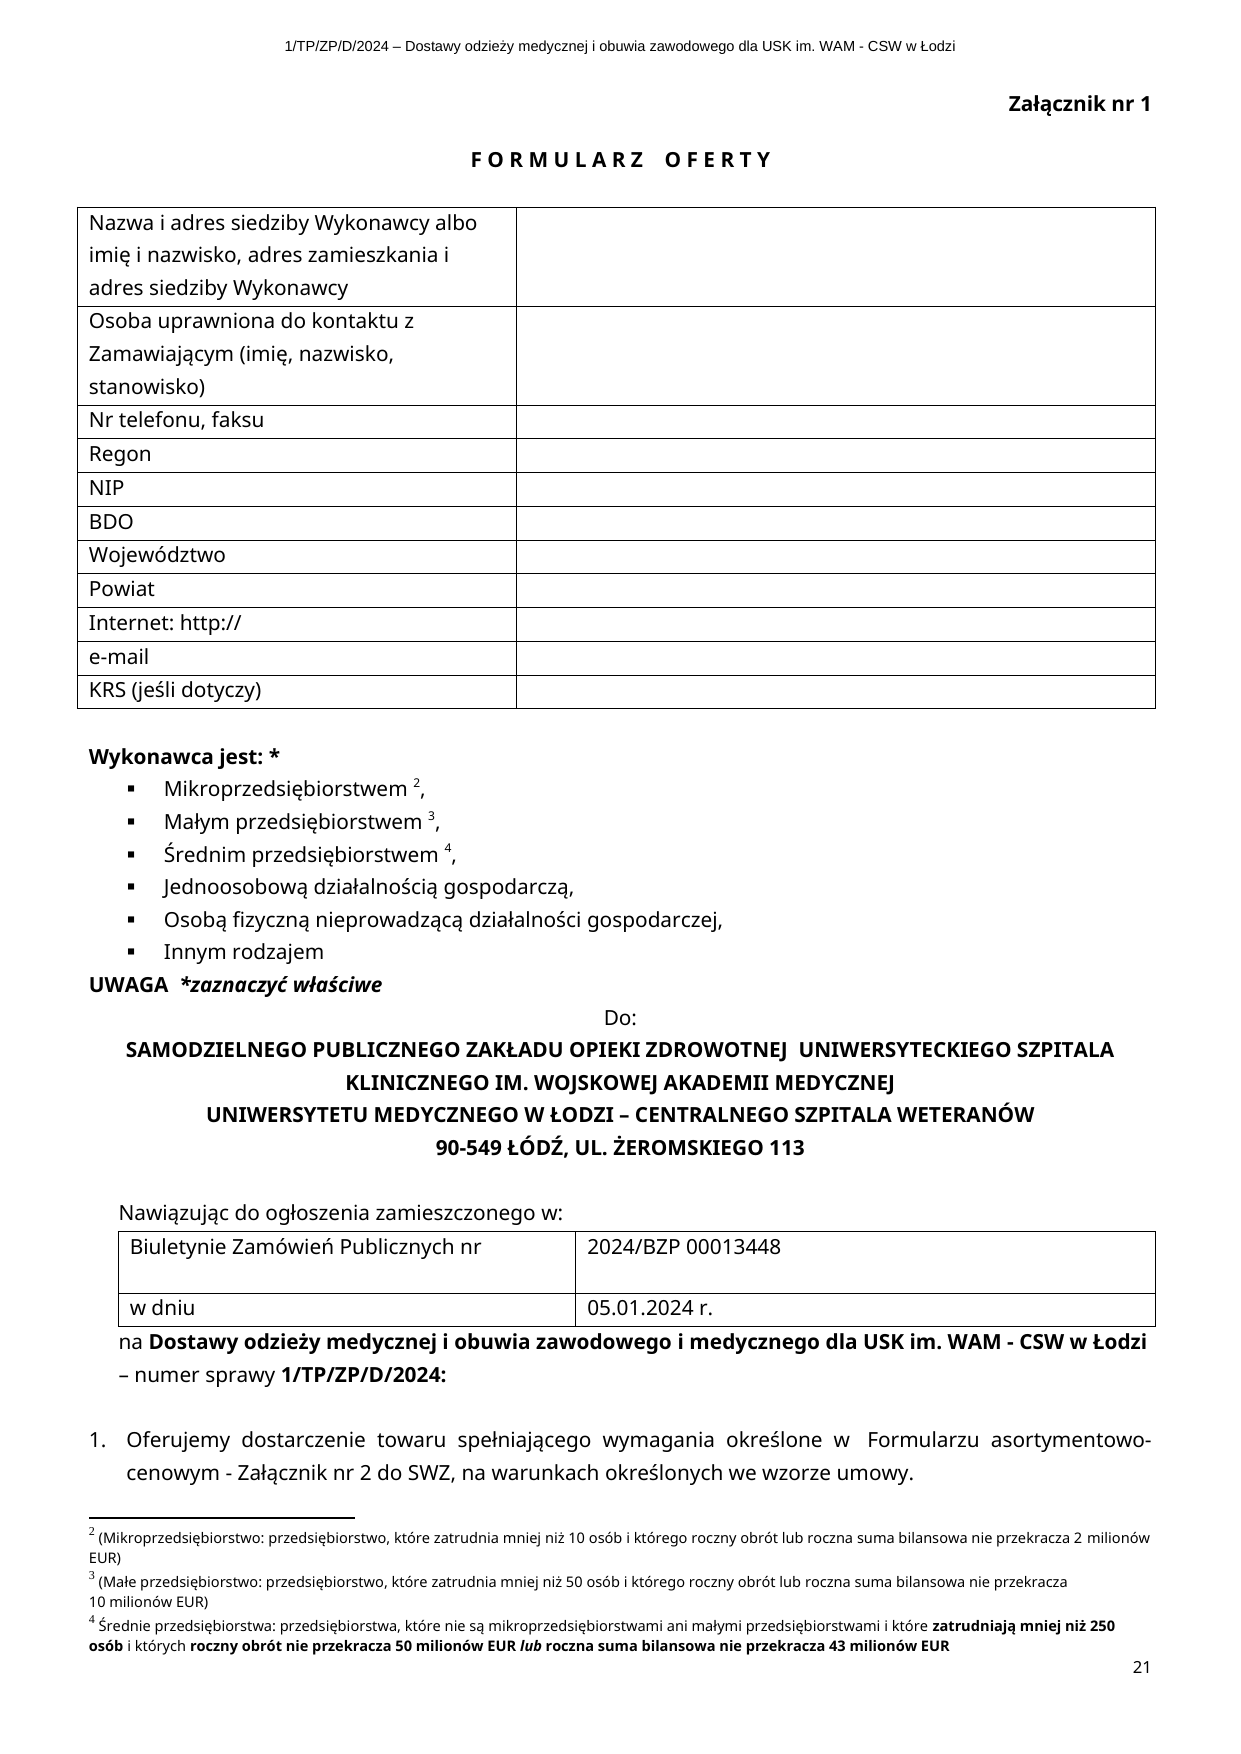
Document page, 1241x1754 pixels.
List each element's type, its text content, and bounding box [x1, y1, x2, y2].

list Innym rodzajem [126, 937, 1152, 966]
table_cell Nr telefonu, faksu [78, 406, 516, 438]
table_cell [517, 473, 1155, 506]
table_header [517, 208, 1155, 306]
table_cell Regon [78, 439, 516, 472]
list Mikroprzedsiębiorstwem , [126, 774, 1152, 803]
table_cell Internet: http:// [78, 608, 516, 641]
text UWAGA *zaznaczyć właściwe [89, 970, 1152, 998]
list Średnim przedsiębiorstwem , [126, 840, 1152, 868]
list Osobą fizyczną nieprowadzącą działalności gospodarczej, [126, 905, 1152, 933]
table_header 2024/BZP 00013448 [576, 1232, 1155, 1292]
text Załącznik nr 1 [89, 89, 1152, 117]
table_cell Powiat [78, 574, 516, 607]
list Oferujemy dostarczenie towaru spełniającego wymagania określone w Formularzu asortymentowo-cenowym - Załącznik nr 2 do SWZ, na warunkach określonych we wzorze umowy. [89, 1425, 1152, 1486]
text Do: [89, 1003, 1152, 1031]
table_cell w dniu [119, 1294, 575, 1326]
table_cell [517, 541, 1155, 573]
text Wykonawca jest: * [89, 742, 1152, 770]
table_cell [517, 574, 1155, 607]
table_cell [517, 406, 1155, 438]
table_cell [517, 507, 1155, 539]
table_cell [517, 439, 1155, 472]
table_cell [517, 608, 1155, 641]
table_cell [517, 642, 1155, 674]
text na Dostawy odzieży medycznej i obuwia zawodowego i medycznego dla USK im. WAM - CSW w Łodzi – numer sprawy 1/TP/ZP/D/2024: [118, 1327, 1152, 1388]
table_cell [517, 676, 1155, 708]
text SAMODZIELNEGO PUBLICZNEGO ZAKŁADU OPIEKI ZDROWOTNEJ UNIWERSYTECKIEGO SZPITALA KLINICZNEGO IM. WOJSKOWEJ AKADEMII MEDYCZNEJ [89, 1035, 1152, 1096]
list Jednoosobową działalnością gospodarczą, [126, 872, 1152, 901]
text Nawiązując do ogłoszenia zamieszczonego w: [118, 1198, 1152, 1227]
text F O R M U L A R Z O F E R T Y [89, 146, 1152, 174]
text UNIWERSYTETU MEDYCZNEGO W ŁODZI – CENTRALNEGO SZPITALA WETERANÓW 90-549 ŁÓDŹ, UL. ŻEROMSKIEGO 113 [89, 1101, 1152, 1162]
table_header Nazwa i adres siedziby Wykonawcy albo imię i nazwisko, adres zamieszkania i adres siedziby Wykonawcy [78, 208, 516, 306]
table_cell Województwo [78, 541, 516, 573]
table_header Biuletynie Zamówień Publicznych nr [119, 1232, 575, 1292]
table_cell [517, 307, 1155, 404]
list Małym przedsiębiorstwem , [126, 807, 1152, 836]
table_cell KRS (jeśli dotyczy) [78, 676, 516, 708]
table_cell 05.01.2024 r. [576, 1294, 1155, 1326]
table_cell BDO [78, 507, 516, 539]
table_cell e-mail [78, 642, 516, 674]
table_cell Osoba uprawniona do kontaktu z Zamawiającym (imię, nazwisko, stanowisko) [78, 307, 516, 404]
table_cell NIP [78, 473, 516, 506]
